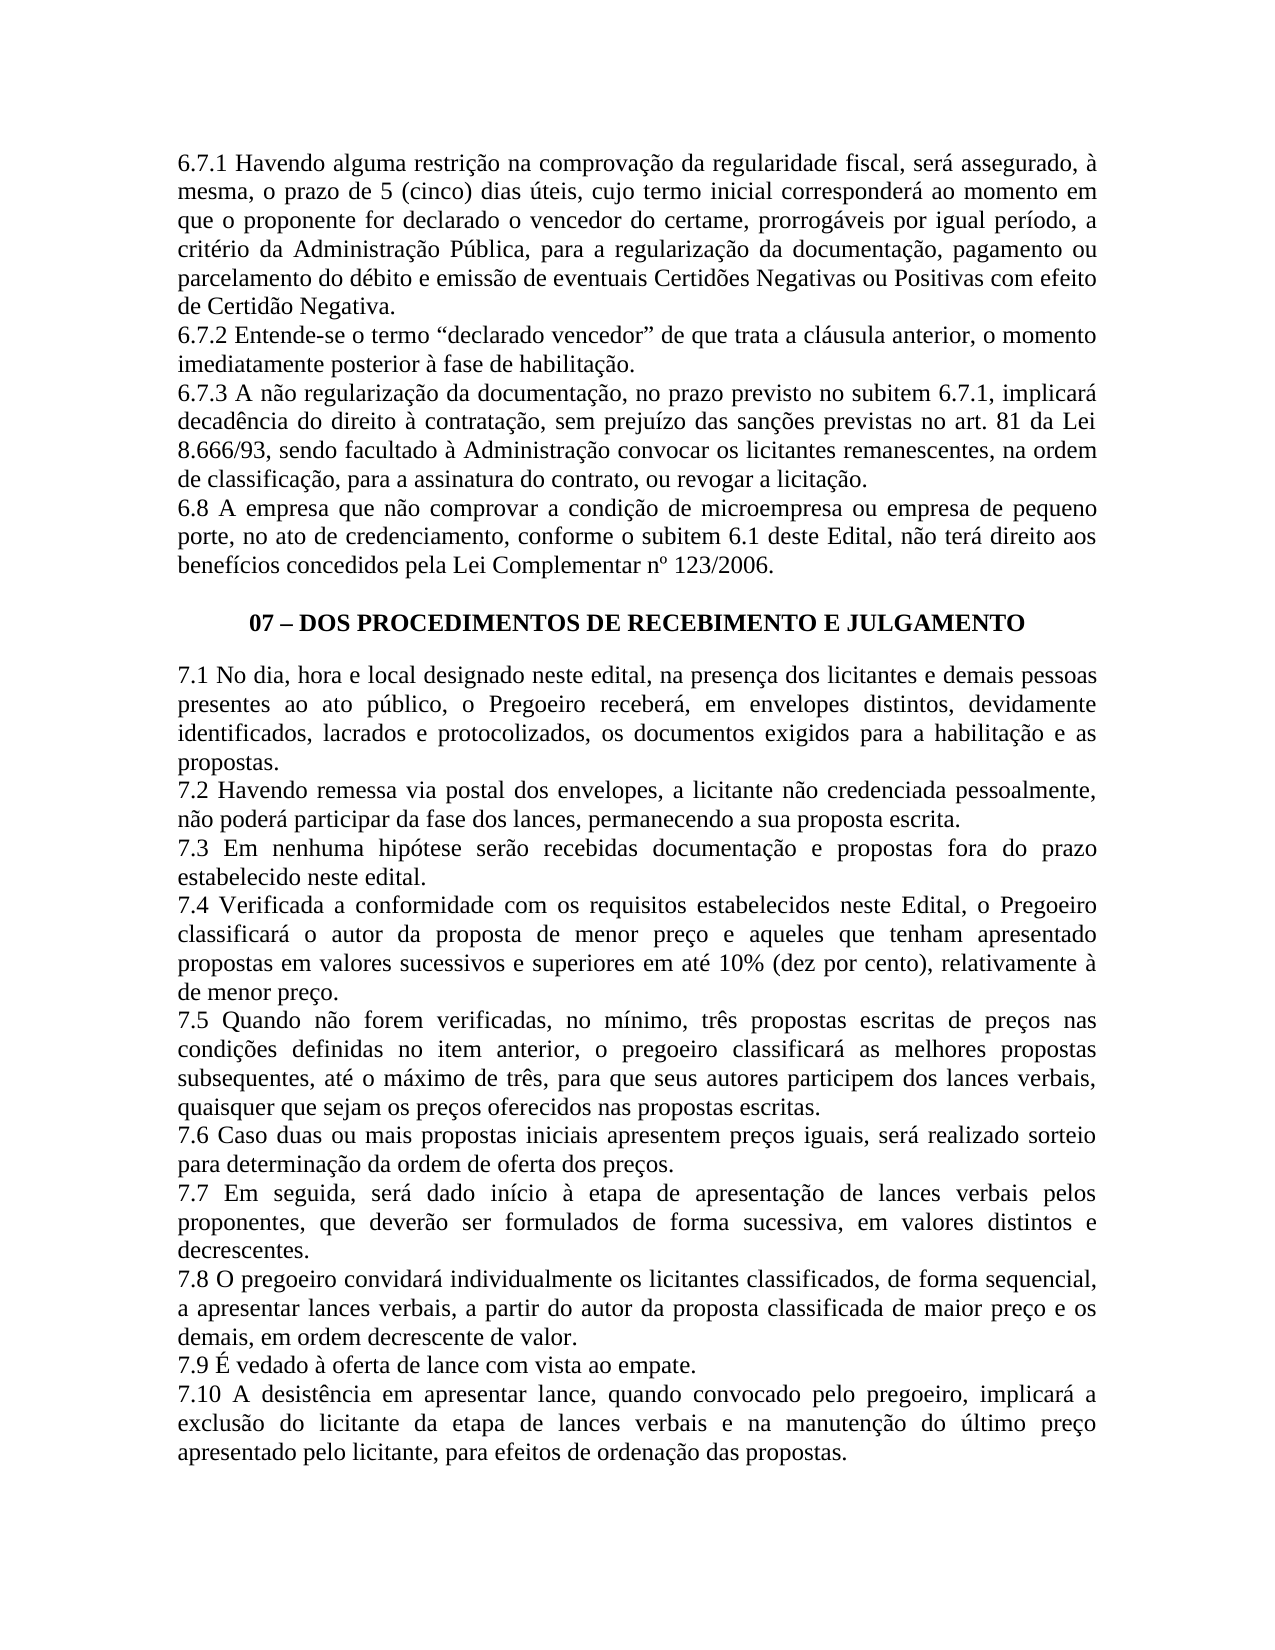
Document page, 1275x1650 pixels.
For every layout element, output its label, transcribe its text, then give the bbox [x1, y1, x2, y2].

text 07 – DOS PROCEDIMENTOS DE RECEBIMENTO E JULGAMENTO [177, 608, 1098, 636]
text 7.7 Em seguida, será dado início à etapa de apresentação de lances verbais pelos proponentes, que deverão ser formulados de forma sucessiva, em valores distintos e decrescentes. [177, 1178, 1098, 1264]
text 7.2 Havendo remessa via postal dos envelopes, a licitante não credenciada pessoalmente, não poderá participar da fase dos lances, permanecendo a sua proposta escrita. [177, 775, 1098, 833]
text 7.6 Caso duas ou mais propostas iniciais apresentem preços iguais, será realizado sorteio para determinação da ordem de oferta dos preços. [177, 1120, 1098, 1178]
text 7.9 É vedado à oferta de lance com vista ao empate. [177, 1350, 1098, 1379]
text 6.7.2 Entende-se o termo “declarado vencedor” de que trata a cláusula anterior, o momento imediatamente posterior à fase de habilitação. [177, 320, 1098, 378]
text 6.7.1 Havendo alguma restrição na comprovação da regularidade fiscal, será assegurado, à mesma, o prazo de 5 (cinco) dias úteis, cujo termo inicial corresponderá ao momento em que o proponente for declarado o vencedor do certame, prorrogáveis por igual período, a critério da Administração Pública, para a regularização da documentação, pagamento ou parcelamento do débito e emissão de eventuais Certidões Negativas ou Positivas com efeito de Certidão Negativa. [177, 148, 1098, 320]
text 7.1 No dia, hora e local designado neste edital, na presença dos licitantes e demais pessoas presentes ao ato público, o Pregoeiro receberá, em envelopes distintos, devidamente identificados, lacrados e protocolizados, os documentos exigidos para a habilitação e as propostas. [177, 660, 1098, 775]
text 7.3 Em nenhuma hipótese serão recebidas documentação e propostas fora do prazo estabelecido neste edital. [177, 833, 1098, 890]
text 7.10 A desistência em apresentar lance, quando convocado pelo pregoeiro, implicará a exclusão do licitante da etapa de lances verbais e na manutenção do último preço apresentado pelo licitante, para efeitos de ordenação das propostas. [177, 1379, 1098, 1465]
text 7.4 Verificada a conformidade com os requisitos estabelecidos neste Edital, o Pregoeiro classificará o autor da proposta de menor preço e aqueles que tenham apresentado propostas em valores sucessivos e superiores em até 10% (dez por cento), relativamente à de menor preço. [177, 890, 1098, 1005]
text 6.7.3 A não regularização da documentação, no prazo previsto no subitem 6.7.1, implicará decadência do direito à contratação, sem prejuízo das sanções previstas no art. 81 da Lei 8.666/93, sendo facultado à Administração convocar os licitantes remanescentes, na ordem de classificação, para a assinatura do contrato, ou revogar a licitação. [177, 378, 1098, 493]
text 6.8 A empresa que não comprovar a condição de microempresa ou empresa de pequeno porte, no ato de credenciamento, conforme o subitem 6.1 deste Edital, não terá direito aos benefícios concedidos pela Lei Complementar nº 123/2006. [177, 493, 1098, 579]
text 7.8 O pregoeiro convidará individualmente os licitantes classificados, de forma sequencial, a apresentar lances verbais, a partir do autor da proposta classificada de maior preço e os demais, em ordem decrescente de valor. [177, 1264, 1098, 1350]
text 7.5 Quando não forem verificadas, no mínimo, três propostas escritas de preços nas condições definidas no item anterior, o pregoeiro classificará as melhores propostas subsequentes, até o máximo de três, para que seus autores participem dos lances verbais, quaisquer que sejam os preços oferecidos nas propostas escritas. [177, 1005, 1098, 1120]
